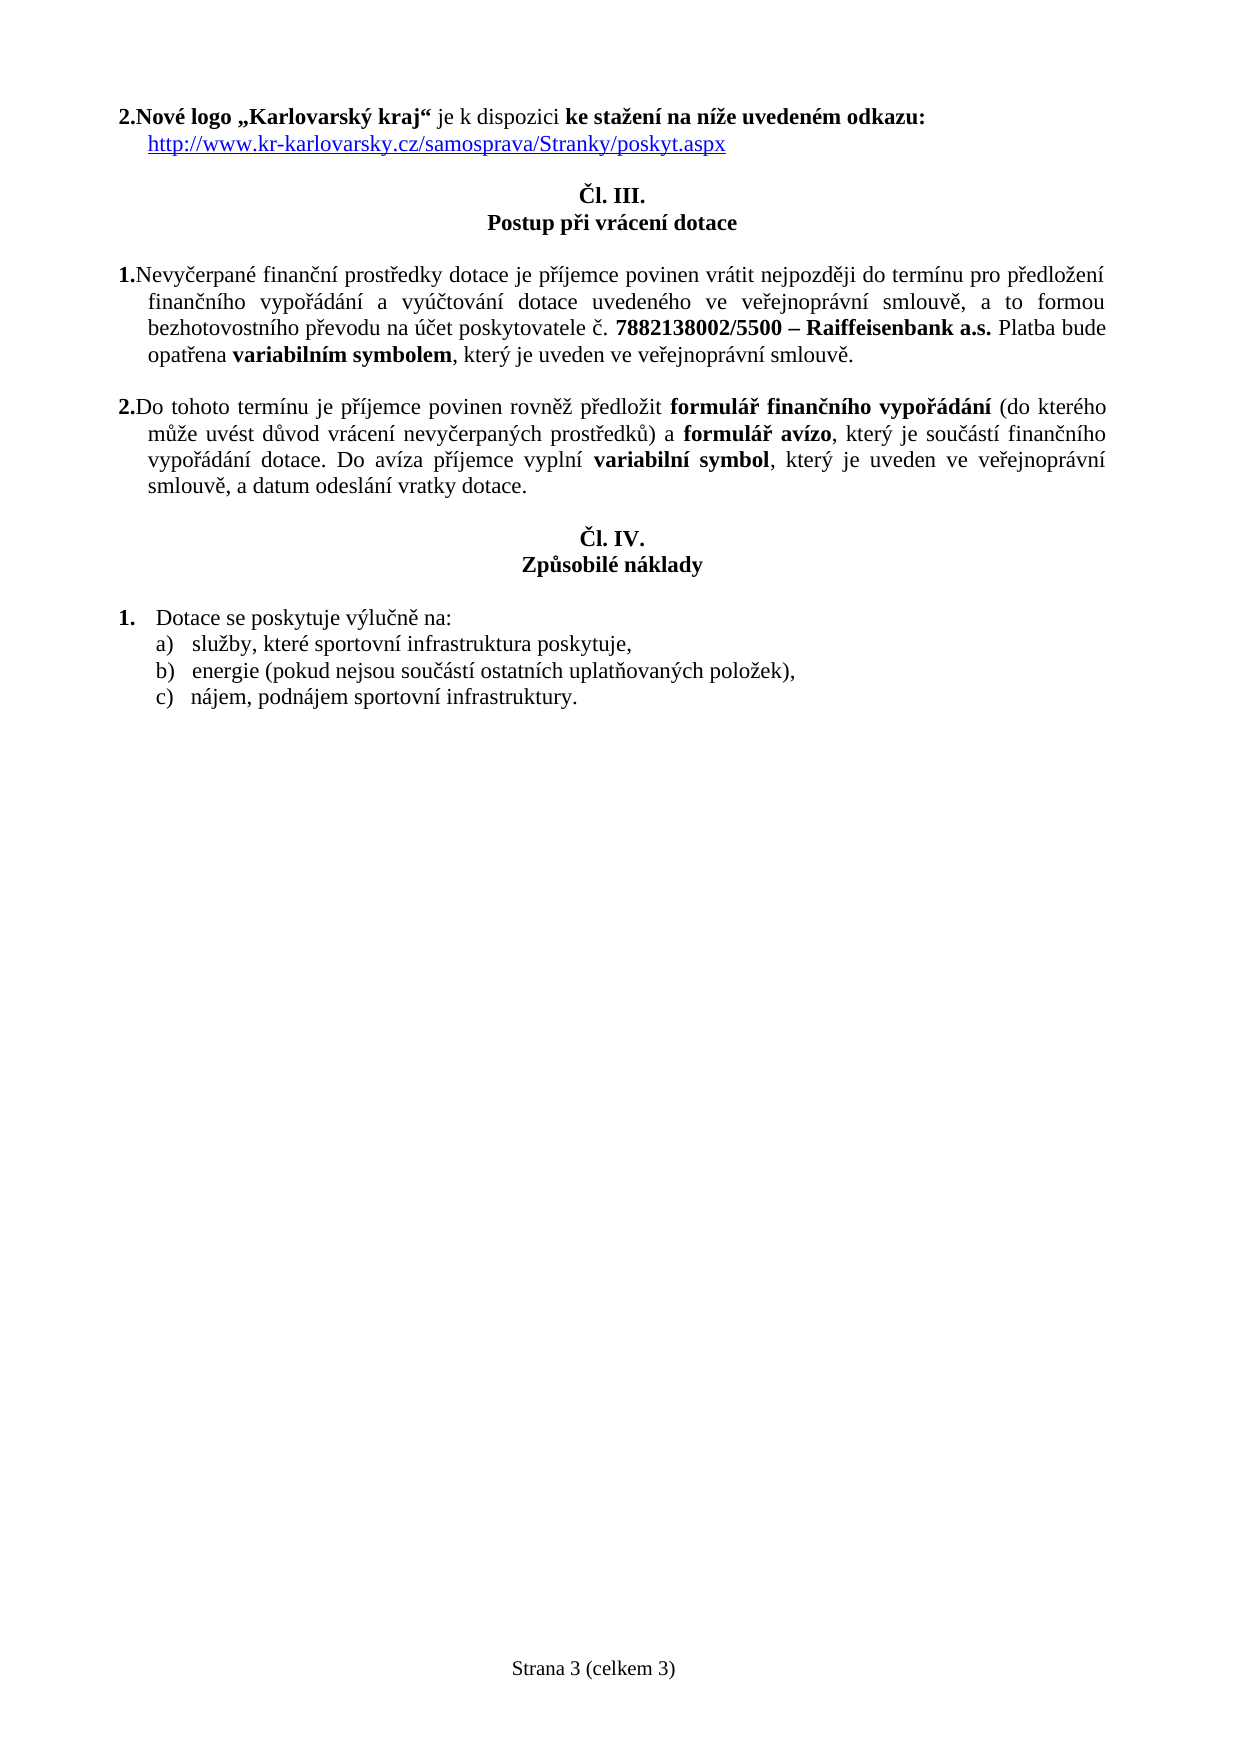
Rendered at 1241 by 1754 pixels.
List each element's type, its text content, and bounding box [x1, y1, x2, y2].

text a) služby, které sportovní infrastruktura poskytuje, [156, 631, 1106, 657]
list Do tohoto termínu je příjemce povinen rovněž předložit formulář finančního vypořádání (do kterého může uvést důvod vrácení nevyčerpaných prostředků) a formulář avízo, který je součástí finančního vypořádání dotace. Do avíza příjemce vyplní variabilní symbol, který je uveden ve veřejnoprávní smlouvě, a datum odeslání vratky dotace. [118, 393, 1106, 499]
text http://www.kr-karlovarsky.cz/samosprava/Stranky/poskyt.aspx [118, 130, 1106, 156]
list Dotace se poskytuje výlučně na: [118, 604, 1106, 631]
text Čl. III. [118, 182, 1106, 209]
list Nové logo „Karlovarský kraj“ je k dispozici ke stažení na níže uvedeném odkazu: [118, 103, 1106, 130]
text b) energie (pokud nejsou součástí ostatních uplatňovaných položek), [156, 657, 1106, 683]
text c) nájem, podnájem sportovní infrastruktury. [156, 683, 1106, 709]
text Postup při vrácení dotace [118, 209, 1106, 235]
text Čl. IV. Způsobilé náklady [118, 525, 1106, 578]
list Nevyčerpané finanční prostředky dotace je příjemce povinen vrátit nejpozději do termínu pro předložení finančního vypořádání a vyúčtování dotace uvedeného ve veřejnoprávní smlouvě, a to formou bezhotovostního převodu na účet poskytovatele č. 7882138002/5500 – Raiffeisenbank a.s. Platba bude opatřena variabilním symbolem, který je uveden ve veřejnoprávní smlouvě. [118, 262, 1106, 367]
